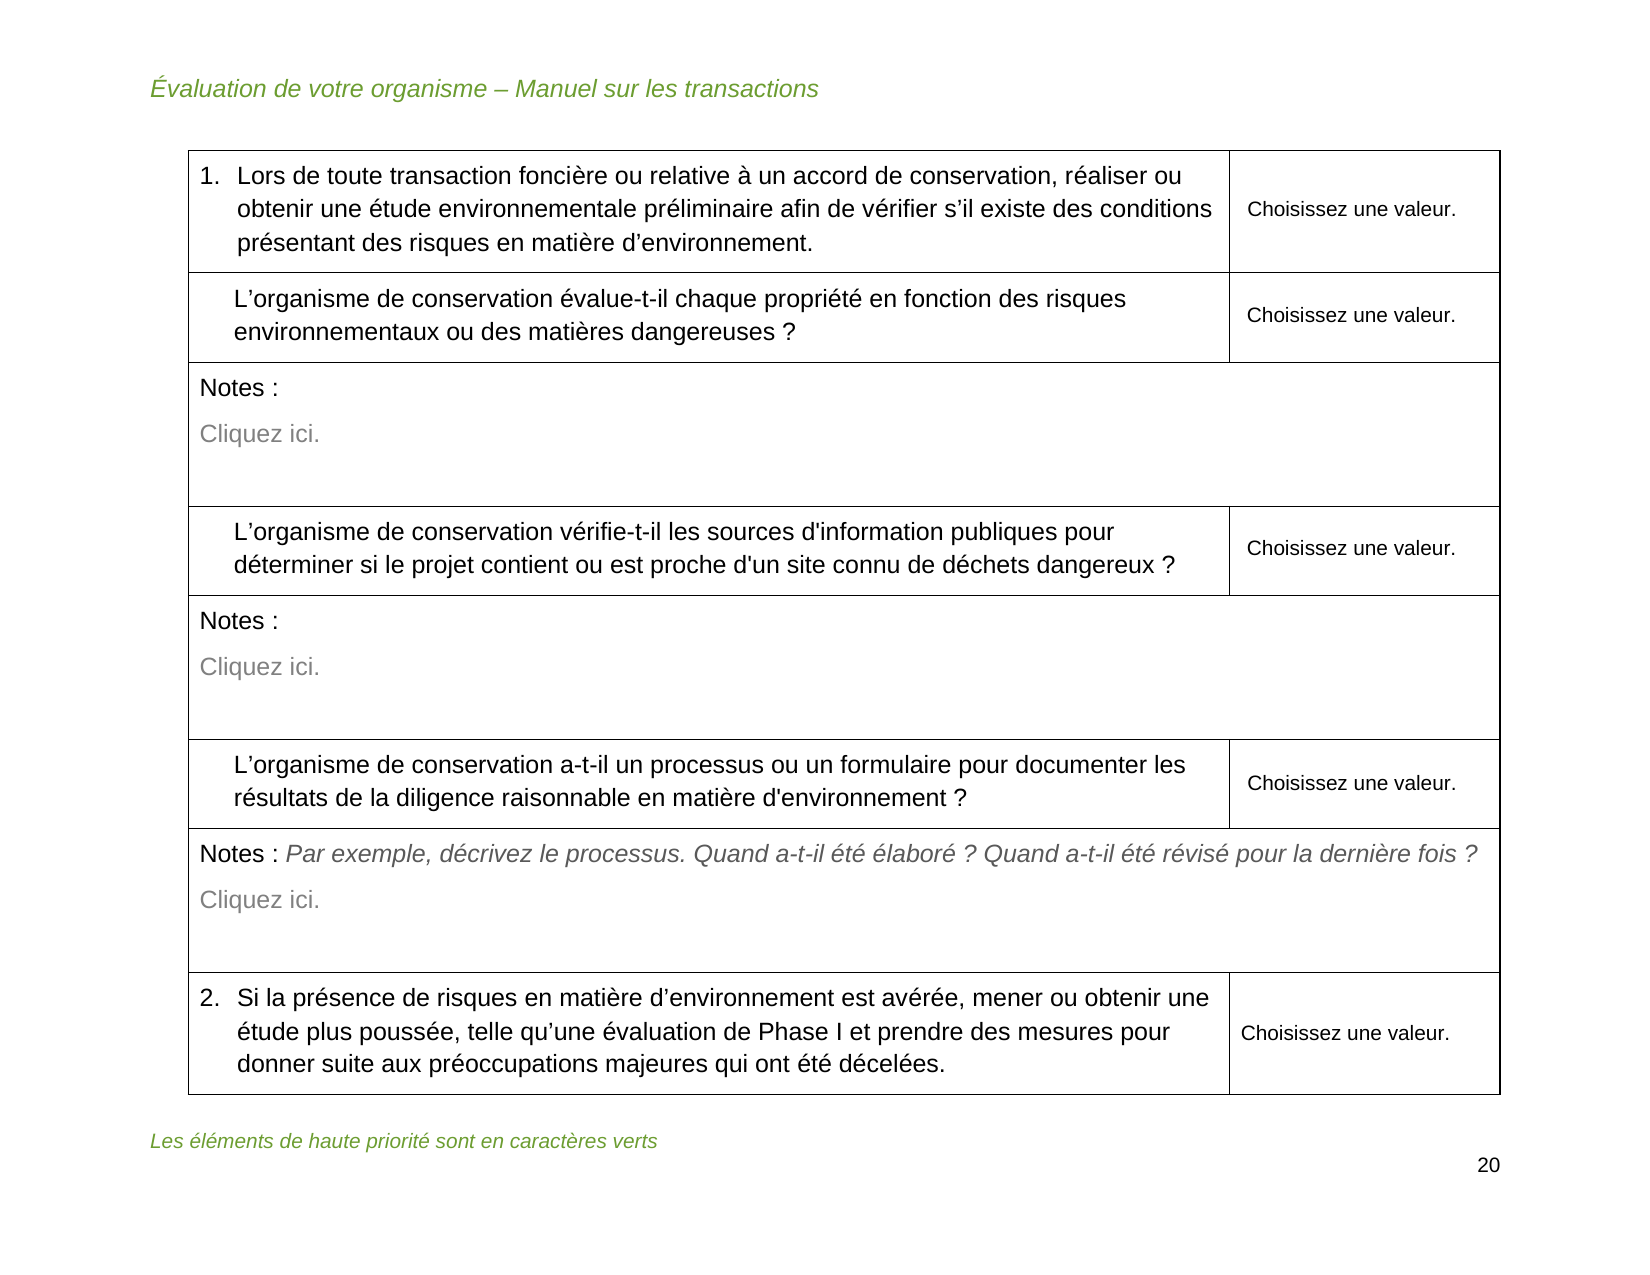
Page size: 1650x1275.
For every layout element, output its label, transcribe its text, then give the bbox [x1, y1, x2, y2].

table_cell Si la présence de risques en matière d’environnement est avérée, mener ou obtenir une étude plus poussée, telle qu’une évaluation de Phase I et prendre des mesures pour donner suite aux préoccupations majeures qui ont été décelées. [189, 973, 1229, 1094]
table_cell Notes : [189, 363, 1499, 506]
table_cell L’organisme de conservation a-t-il un processus ou un formulaire pour documenter les résultats de la diligence raisonnable en matière d'environnement ? [189, 740, 1229, 828]
table_cell L’organisme de conservation vérifie-t-il les sources d'information publiques pour déterminer si le projet contient ou est proche d'un site connu de déchets dangereux ? [189, 507, 1229, 595]
table_cell L’organisme de conservation évalue-t-il chaque propriété en fonction des risques environnementaux ou des matières dangereuses ? [189, 273, 1229, 362]
table_cell Notes : Par exemple, décrivez le processus. Quand a-t-il été élaboré ? Quand a-t-il été révisé pour la dernière fois ? [189, 829, 1499, 972]
table_cell Notes : [189, 596, 1499, 739]
table_header Lors de toute transaction foncière ou relative à un accord de conservation, réaliser ou obtenir une étude environnementale préliminaire afin de vérifier s’il existe des conditions présentant des risques en matière d’environnement. [189, 151, 1229, 272]
